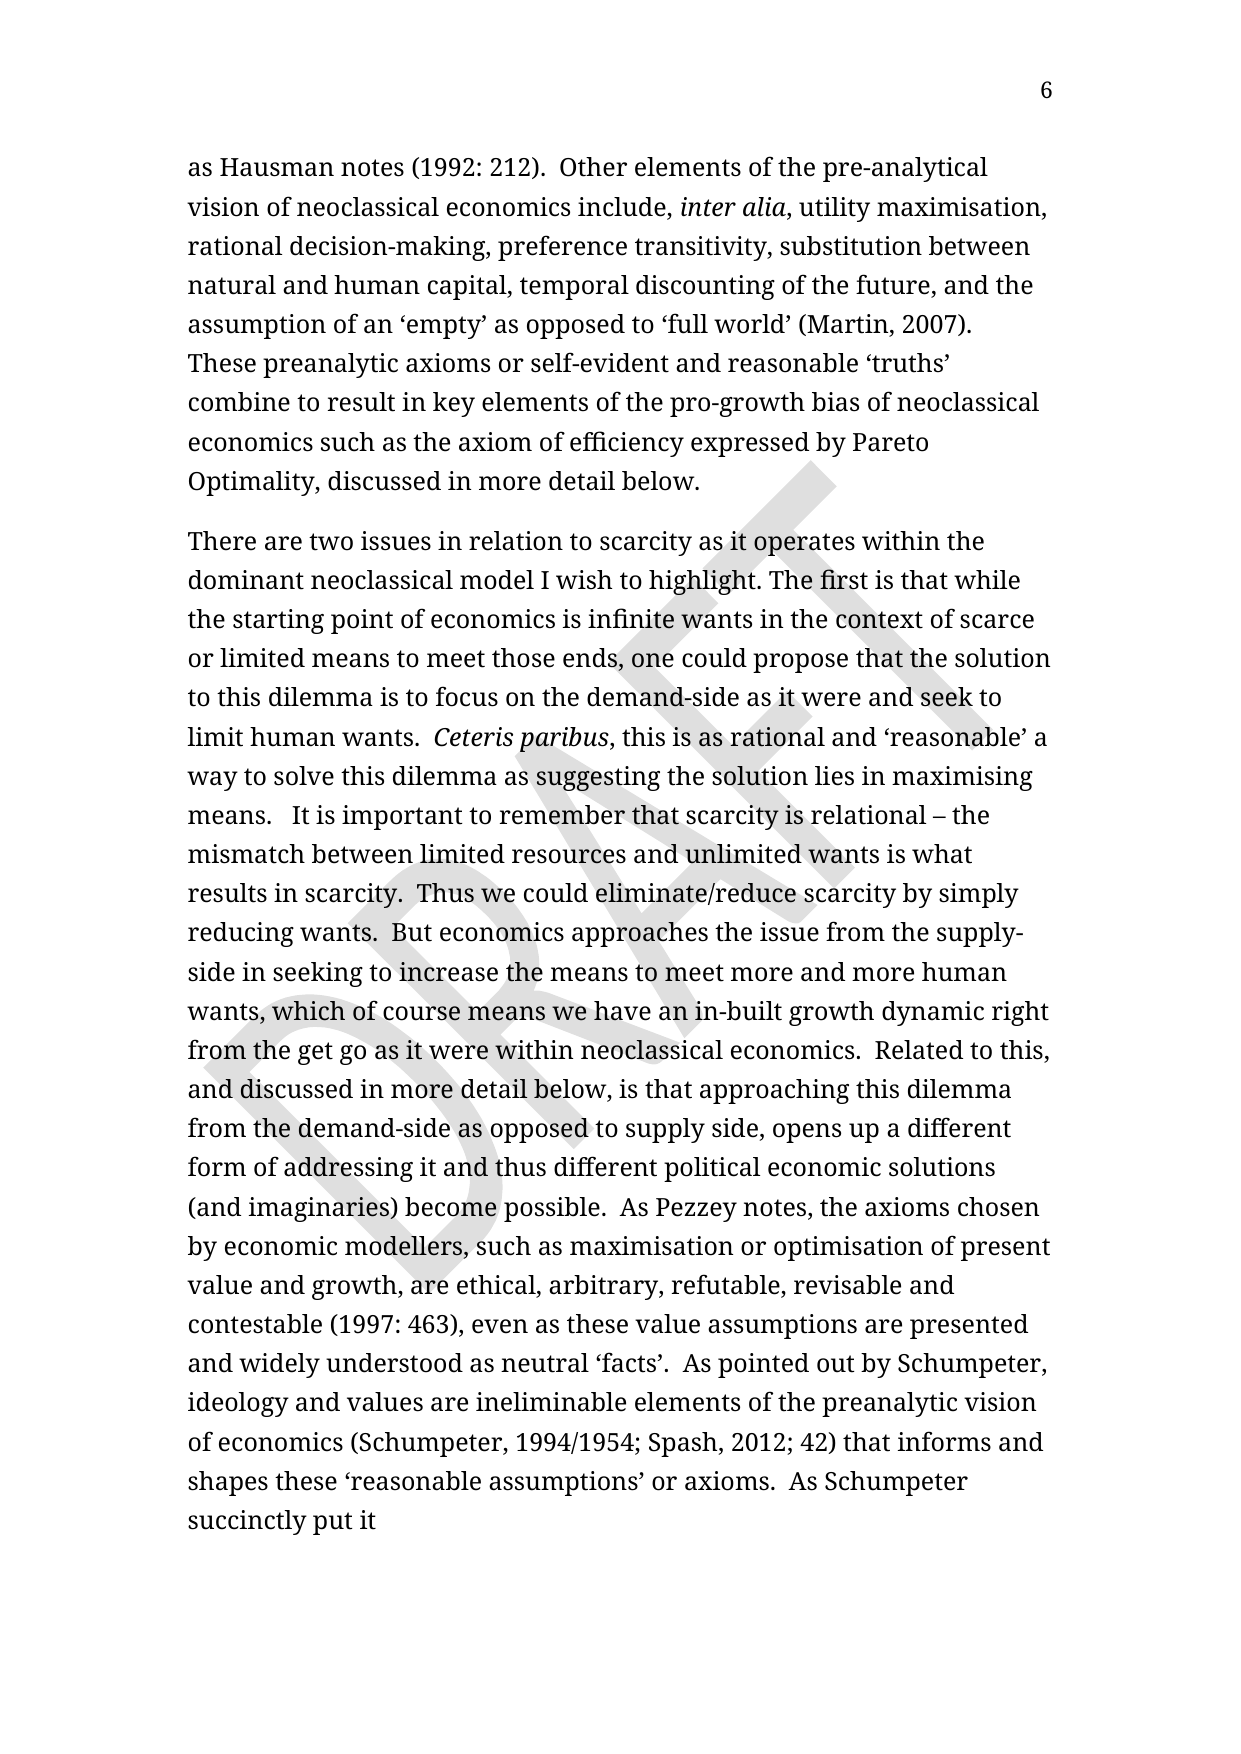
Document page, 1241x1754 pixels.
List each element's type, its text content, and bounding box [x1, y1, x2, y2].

text There are two issues in relation to scarcity as it operates within the dominant neoclassical model I wish to highlight. The first is that while the starting point of economics is infinite wants in the context of scarce or limited means to meet those ends, one could propose that the solution to this dilemma is to focus on the demand-side as it were and seek to limit human wants. Ceteris paribus, this is as rational and ‘reasonable’ a way to solve this dilemma as suggesting the solution lies in maximising means. It is important to remember that scarcity is relational – the mismatch between limited resources and unlimited wants is what results in scarcity. Thus we could eliminate/reduce scarcity by simply reducing wants. But economics approaches the issue from the supply-side in seeking to increase the means to meet more and more human wants, which of course means we have an in-built growth dynamic right from the get go as it were within neoclassical economics. Related to this, and discussed in more detail below, is that approaching this dilemma from the demand-side as opposed to supply side, opens up a different form of addressing it and thus different political economic solutions (and imaginaries) become possible. As Pezzey notes, the axioms chosen by economic modellers, such as maximisation or optimisation of present value and growth, are ethical, arbitrary, refutable, revisable and contestable (1997: 463), even as these value assumptions are presented and widely understood as neutral ‘facts’. As pointed out by Schumpeter, ideology and values are ineliminable elements of the preanalytic vision of economics (Schumpeter, 1994/1954; Spash, 2012; 42) that informs and shapes these ‘reasonable assumptions’ or axioms. As Schumpeter succinctly put it ​ [187, 523, 1053, 1537]
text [187, 150, 1053, 497]
